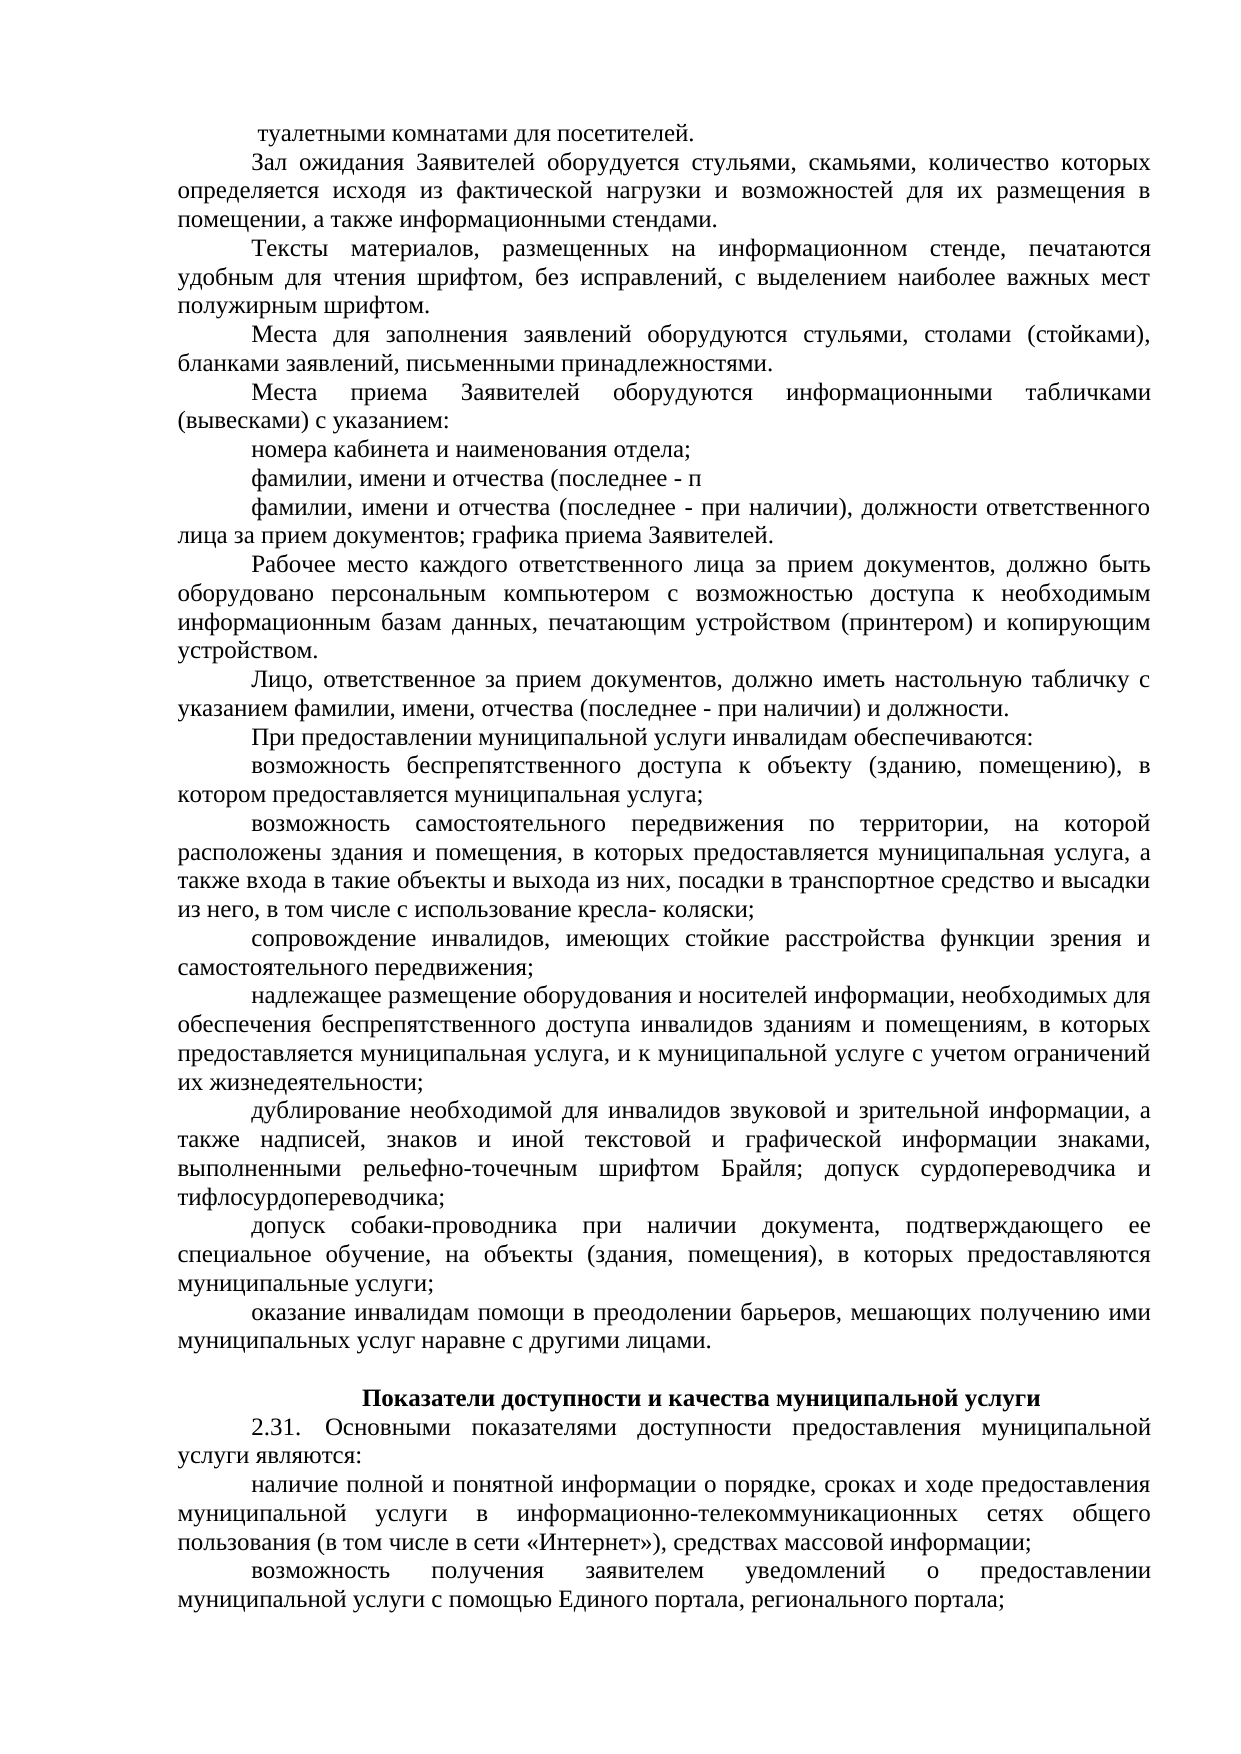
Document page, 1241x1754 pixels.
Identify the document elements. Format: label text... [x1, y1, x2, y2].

text фамилии, имени и отчества (последнее - п [177, 463, 1152, 492]
text Лицо, ответственное за прием документов, должно иметь настольную табличку с указанием фамилии, имени, отчества (последнее - при наличии) и должности. [177, 664, 1152, 722]
text фамилии, имени и отчества (последнее - при наличии), должности ответственного лица за прием документов; графика приема Заявителей. [177, 492, 1152, 549]
text надлежащее размещение оборудования и носителей информации, необходимых для обеспечения беспрепятственного доступа инвалидов зданиям и помещениям, в которых предоставляется муниципальная услуга, и к муниципальной услуге с учетом ограничений их жизнедеятельности; [177, 981, 1152, 1096]
text номера кабинета и наименования отдела; [177, 434, 1152, 463]
text Места приема Заявителей оборудуются информационными табличками (вывесками) с указанием: [177, 377, 1152, 434]
text туалетными комнатами для посетителей. [177, 118, 1152, 147]
text наличие полной и понятной информации о порядке, сроках и ходе предоставления муниципальной услуги в информационно-телекоммуникационных сетях общего пользования (в том числе в сети «Интернет»), средствах массовой информации; [177, 1469, 1152, 1556]
text оказание инвалидам помощи в преодолении барьеров, мешающих получению ими муниципальных услуг наравне с другими лицами. [177, 1297, 1152, 1354]
text Тексты материалов, размещенных на информационном стенде, печатаются удобным для чтения шрифтом, без исправлений, с выделением наиболее важных мест полужирным шрифтом. [177, 233, 1152, 319]
text При предоставлении муниципальной услуги инвалидам обеспечиваются: [177, 722, 1152, 751]
text Места для заполнения заявлений оборудуются стульями, столами (стойками), бланками заявлений, письменными принадлежностями. [177, 319, 1152, 377]
text Рабочее место каждого ответственного лица за прием документов, должно быть оборудовано персональным компьютером с возможностью доступа к необходимым информационным базам данных, печатающим устройством (принтером) и копирующим устройством. [177, 549, 1152, 664]
text Зал ожидания Заявителей оборудуется стульями, скамьями, количество которых определяется исходя из фактической нагрузки и возможностей для их размещения в помещении, а также информационными стендами. [177, 147, 1152, 233]
text сопровождение инвалидов, имеющих стойкие расстройства функции зрения и самостоятельного передвижения; [177, 923, 1152, 981]
text 2.31. Основными показателями доступности предоставления муниципальной услуги являются: [177, 1412, 1152, 1469]
text Показатели доступности и качества муниципальной услуги [177, 1383, 1152, 1412]
text допуск собаки-проводника при наличии документа, подтверждающего ее специальное обучение, на объекты (здания, помещения), в которых предоставляются муниципальные услуги; [177, 1211, 1152, 1297]
text возможность самостоятельного передвижения по территории, на которой расположены здания и помещения, в которых предоставляется муниципальная услуга, а также входа в такие объекты и выхода из них, посадки в транспортное средство и высадки из него, в том числе с использование кресла- коляски; [177, 808, 1152, 923]
text возможность беспрепятственного доступа к объекту (зданию, помещению), в котором предоставляется муниципальная услуга; [177, 751, 1152, 808]
text дублирование необходимой для инвалидов звуковой и зрительной информации, а также надписей, знаков и иной текстовой и графической информации знаками, выполненными рельефно-точечным шрифтом Брайля; допуск сурдопереводчика и тифлосурдопереводчика; [177, 1096, 1152, 1211]
text возможность получения заявителем уведомлений о предоставлении муниципальной услуги с помощью Единого портала, регионального портала; [177, 1556, 1152, 1613]
